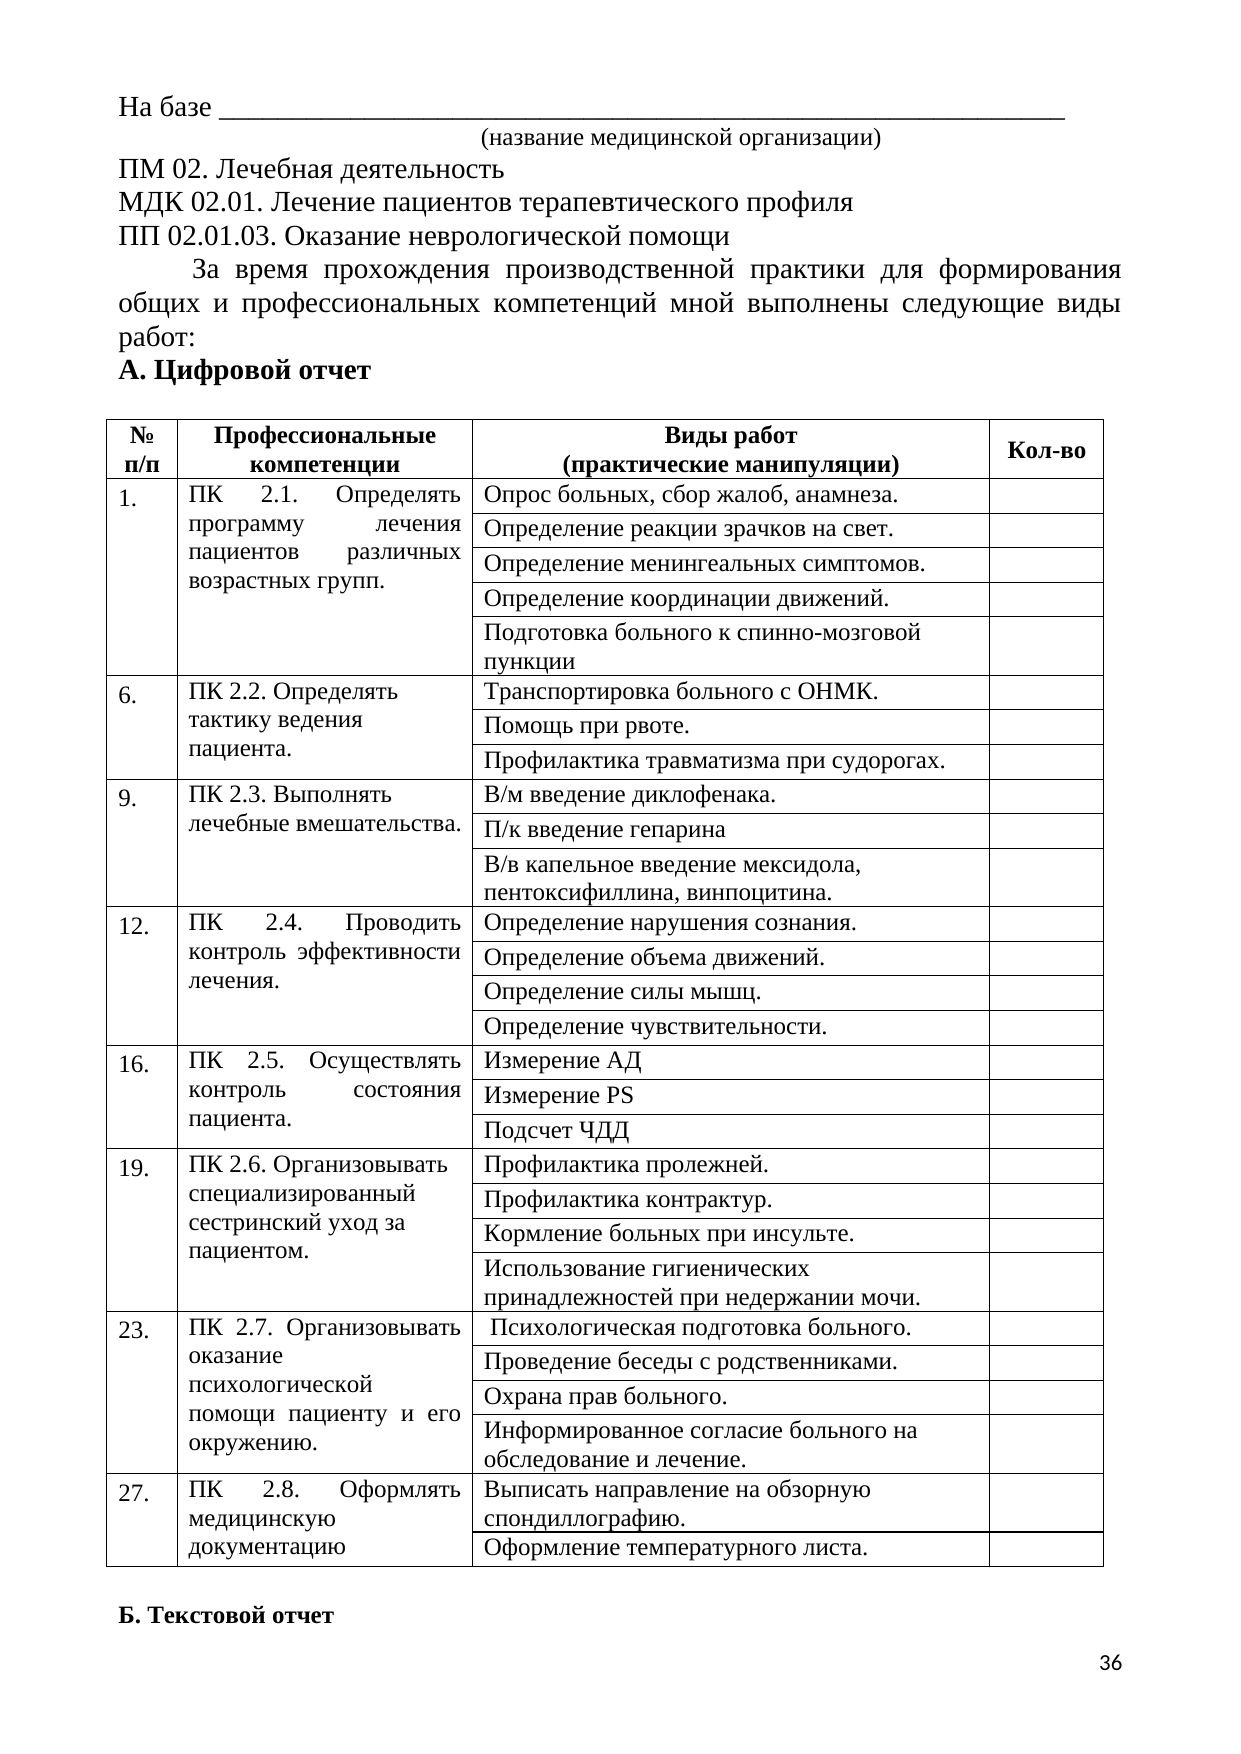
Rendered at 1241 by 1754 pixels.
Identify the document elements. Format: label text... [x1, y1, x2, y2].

table_cell [990, 1415, 1103, 1473]
table_cell [990, 814, 1103, 848]
table_cell [990, 1046, 1103, 1079]
table_cell Выписать направление на обзорную спондиллографию. [473, 1474, 989, 1531]
table_cell [107, 780, 177, 906]
table_cell [990, 514, 1103, 547]
table_cell [107, 1474, 177, 1566]
table_cell В/м введение диклофенака. [473, 780, 989, 813]
table_cell Определение чувствительности. [473, 1011, 989, 1044]
table_cell Проведение беседы с родственниками. [473, 1346, 989, 1380]
table_cell Определение объема движений. [473, 942, 989, 975]
text МДК 02.01. Лечение пациентов терапевтического профиля [118, 184, 1122, 218]
table_cell Использование гигиенических принадлежностей при недержании мочи. [473, 1253, 989, 1311]
table_cell [990, 745, 1103, 778]
table_cell ПК 2.2. Определять тактику ведения пациента. [178, 676, 472, 778]
table_cell [990, 942, 1103, 975]
table_cell Кормление больных при инсульте. [473, 1219, 989, 1252]
table_cell ПК 2.7. Организовывать оказание психологической помощи пациенту и его окружению. [178, 1312, 472, 1473]
table_cell [990, 1346, 1103, 1380]
table_header № п/п [107, 420, 177, 478]
table_cell [107, 907, 177, 1044]
table_cell [990, 479, 1103, 512]
table_cell [990, 1149, 1103, 1183]
table_cell ПК 2.5. Осуществлять контроль состояния пациента. [178, 1046, 472, 1148]
table_cell ПК 2.8. Оформлять медицинскую документацию [178, 1474, 472, 1566]
table_cell Определение менингеальных симптомов. [473, 548, 989, 582]
table_cell [990, 1115, 1103, 1148]
text Б. Текстовой отчет [118, 1601, 1122, 1629]
table_cell Подготовка больного к спинно-мозговой пункции [473, 617, 989, 675]
table_cell [990, 710, 1103, 744]
table_cell Измерение PS [473, 1080, 989, 1114]
table_cell Информированное согласие больного на обследование и лечение. [473, 1415, 989, 1473]
table_cell [107, 479, 177, 675]
table_header Виды работ (практические манипуляции) [473, 420, 989, 478]
table_cell [107, 1149, 177, 1311]
table_cell Оформление температурного листа. [473, 1533, 989, 1566]
text ПП 02.01.03. Оказание неврологической помощи [118, 218, 1122, 252]
table_cell Профилактика контрактур. [473, 1184, 989, 1217]
table_cell В/в капельное введение мексидола, пентоксифиллина, винпоцитина. [473, 849, 989, 906]
text За время прохождения производственной практики для формирования общих и профессиональных компетенций мной выполнены следующие виды работ: [118, 252, 1122, 352]
table_cell [990, 1533, 1103, 1566]
table_cell [990, 1080, 1103, 1114]
table_cell Транспортировка больного с ОНМК. [473, 676, 989, 709]
table_cell Профилактика пролежней. [473, 1149, 989, 1183]
text (название медицинской организации) [118, 122, 1160, 151]
text ПМ 02. Лечебная деятельность [118, 151, 1122, 184]
text На базе __________________________________________________________ [118, 89, 1160, 122]
table_cell Профилактика травматизма при судорогах. [473, 745, 989, 778]
table_cell [990, 617, 1103, 675]
table_cell Определение реакции зрачков на свет. [473, 514, 989, 547]
table_cell Опрос больных, сбор жалоб, анамнеза. [473, 479, 989, 512]
table_cell Определение силы мышц. [473, 976, 989, 1010]
table_cell П/к введение гепарина [473, 814, 989, 848]
table_cell Определение координации движений. [473, 583, 989, 616]
table_cell Измерение АД [473, 1046, 989, 1079]
table_cell Определение нарушения сознания. [473, 907, 989, 941]
table_cell Психологическая подготовка больного. [473, 1312, 989, 1345]
table_cell [990, 1381, 1103, 1414]
table_cell [990, 1474, 1103, 1531]
table_cell ПК 2.4. Проводить контроль эффективности лечения. [178, 907, 472, 1044]
text А. Цифровой отчет [118, 352, 1122, 386]
table_cell [990, 1219, 1103, 1252]
table_header Профессиональные компетенции [178, 420, 472, 478]
table_cell [990, 976, 1103, 1010]
table_cell [990, 676, 1103, 709]
table_cell [107, 676, 177, 778]
table_cell ПК 2.6. Организовывать специализированный сестринский уход за пациентом. [178, 1149, 472, 1311]
table_cell [990, 548, 1103, 582]
table_cell [990, 583, 1103, 616]
table_cell [990, 1253, 1103, 1311]
table_cell [990, 849, 1103, 906]
table_cell [990, 1312, 1103, 1345]
table_cell [990, 1184, 1103, 1217]
table_cell Охрана прав больного. [473, 1381, 989, 1414]
table_cell ПК 2.1. Определять программу лечения пациентов различных возрастных групп. [178, 479, 472, 675]
table_cell [990, 907, 1103, 941]
table_cell [990, 780, 1103, 813]
table_cell [107, 1312, 177, 1473]
table_cell Подсчет ЧДД [473, 1115, 989, 1148]
table_cell ПК 2.3. Выполнять лечебные вмешательства. [178, 780, 472, 906]
table_cell Помощь при рвоте. [473, 710, 989, 744]
table_cell [990, 1011, 1103, 1044]
table_cell [107, 1046, 177, 1148]
table_header Кол-во [990, 420, 1103, 478]
